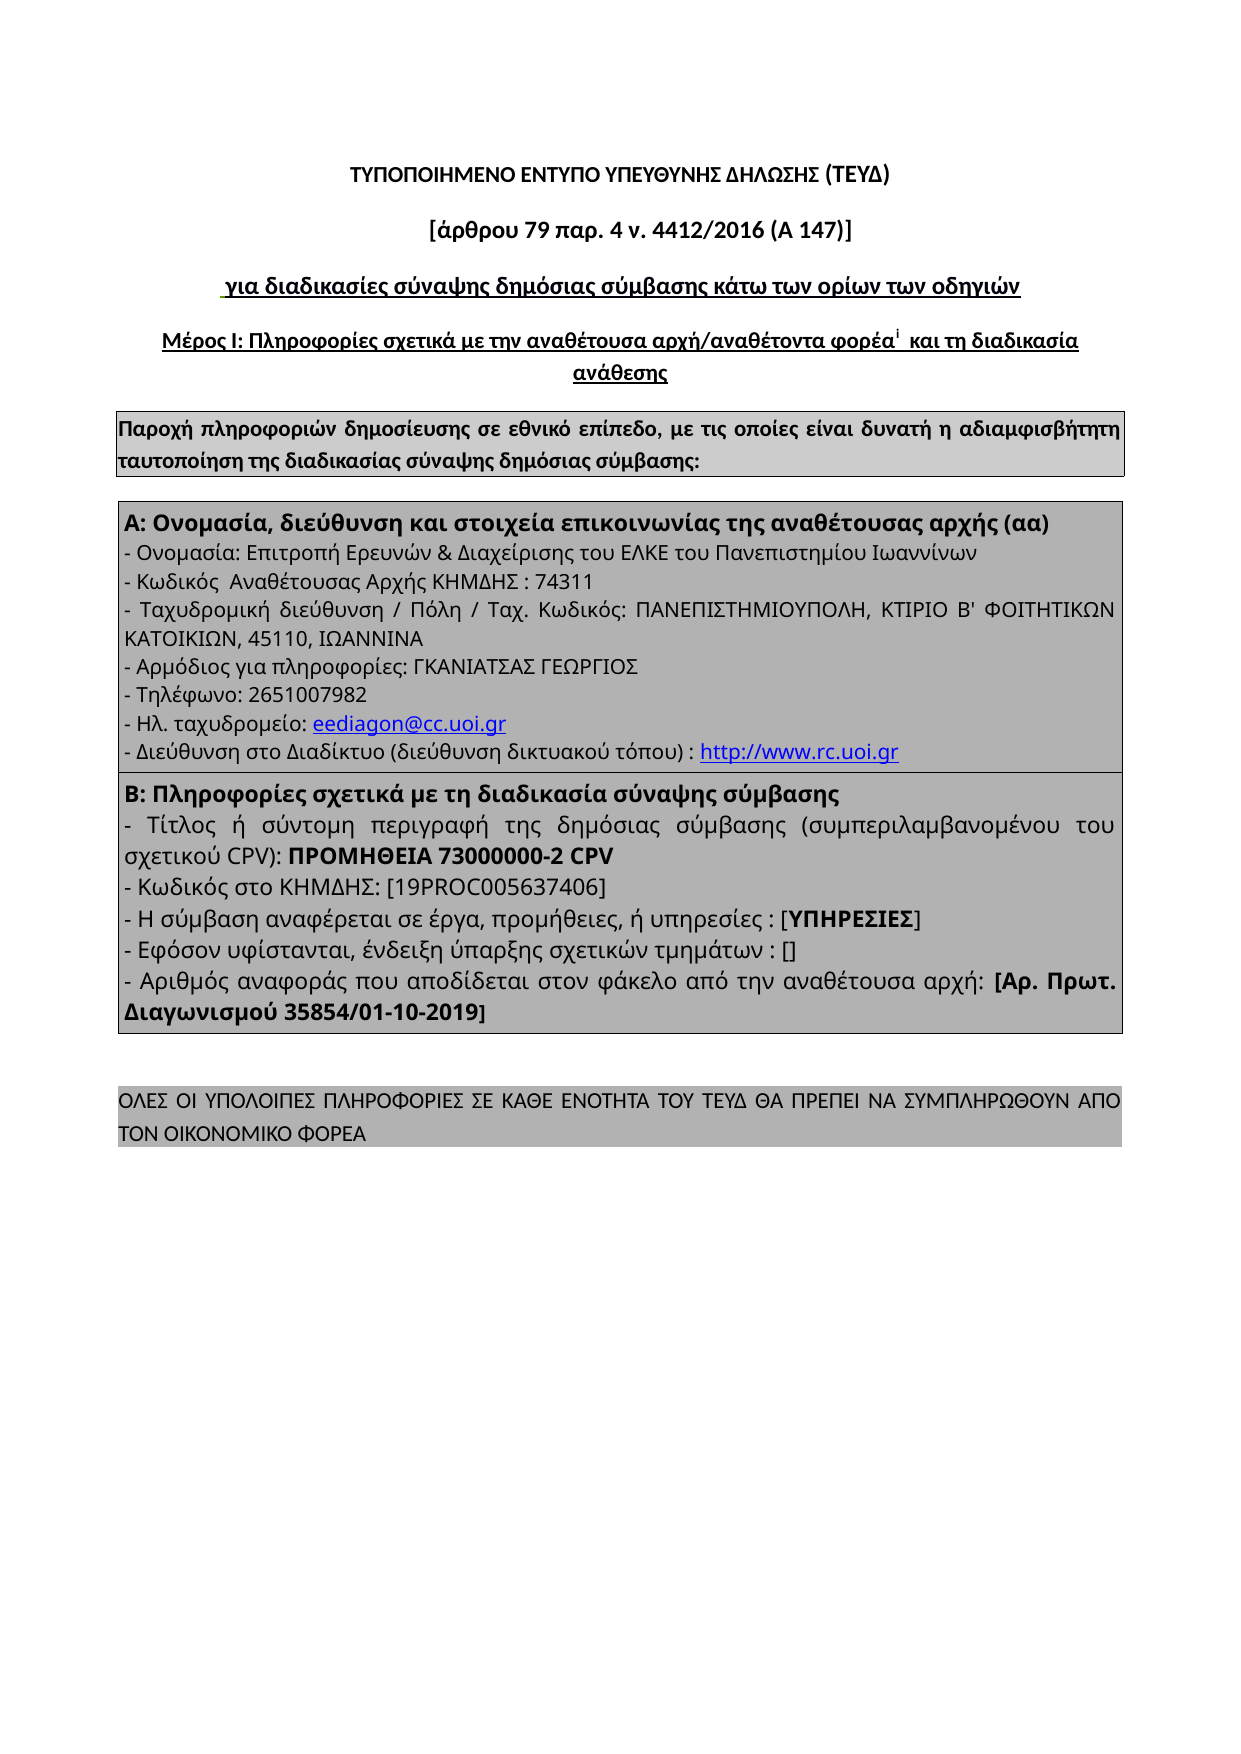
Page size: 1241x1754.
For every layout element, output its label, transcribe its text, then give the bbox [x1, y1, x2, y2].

text Μέρος Ι: Πληροφορίες σχετικά με την αναθέτουσα αρχή/αναθέτοντα φορέα και τη διαδικασία ανάθεσης [118, 326, 1122, 386]
table_cell Β: Πληροφορίες σχετικά με τη διαδικασία σύναψης σύμβασης - Τίτλος ή σύντομη περιγραφή της δημόσιας σύμβασης (συμπεριλαμβανομένου του σχετικού CPV): ΠΡΟΜΗΘΕΙΑ 73000000-2 CPV - Κωδικός στο ΚΗΜΔΗΣ: [19PROC005637406] - Η σύμβαση αναφέρεται σε έργα, προμήθειες, ή υπηρεσίες : [ΥΠΗΡΕΣΙΕΣ] - Εφόσον υφίστανται, ένδειξη ύπαρξης σχετικών τμημάτων : [] - Αριθμός αναφοράς που αποδίδεται στον φάκελο από την αναθέτουσα αρχή: [Αρ. Πρωτ. Διαγωνισμού 35854/01-10-2019] [119, 773, 1122, 1033]
text ΤΥΠΟΠΟΙΗΜΕΝΟ ΕΝΤΥΠΟ ΥΠΕΥΘΥΝΗΣ ΔΗΛΩΣΗΣ (TEΥΔ) [118, 159, 1122, 189]
text ΟΛΕΣ ΟΙ ΥΠΟΛΟΙΠΕΣ ΠΛΗΡΟΦΟΡΙΕΣ ΣΕ ΚΑΘΕ ΕΝΟΤΗΤΑ ΤΟΥ ΤΕΥΔ ΘΑ ΠΡΕΠΕΙ ΝΑ ΣΥΜΠΛΗΡΩΘΟΥΝ ΑΠΟ ΤΟΝ ΟΙΚΟΝΟΜΙΚΟ ΦΟΡΕΑ [118, 1086, 1122, 1147]
text [άρθρου 79 παρ. 4 ν. 4412/2016 (Α 147)] [118, 214, 1122, 245]
text για διαδικασίες σύναψης δημόσιας σύμβασης κάτω των ορίων των οδηγιών [118, 270, 1122, 301]
table_header Α: Ονομασία, διεύθυνση και στοιχεία επικοινωνίας της αναθέτουσας αρχής (αα) - Ονομασία: Επιτροπή Ερευνών & Διαχείρισης του ΕΛΚΕ του Πανεπιστημίου Ιωαννίνων - Κωδικός Αναθέτουσας Αρχής ΚΗΜΔΗΣ : 74311 - Ταχυδρομική διεύθυνση / Πόλη / Ταχ. Κωδικός: ΠΑΝΕΠΙΣΤΗΜΙΟΥΠΟΛΗ, ΚΤΙΡΙΟ Β' ΦΟΙΤΗΤΙΚΩΝ ΚΑΤΟΙΚΙΩΝ, 45110, ΙΩΑΝΝΙΝΑ - Αρμόδιος για πληροφορίες: ΓΚΑΝΙΑΤΣΑΣ ΓΕΩΡΓΙΟΣ - Τηλέφωνο: 2651007982 - Ηλ. ταχυδρομείο: eediagon@cc.uoi.gr - Διεύθυνση στο Διαδίκτυο (διεύθυνση δικτυακού τόπου) : http://www.rc.uoi.gr [119, 502, 1122, 772]
text Παροχή πληροφοριών δημοσίευσης σε εθνικό επίπεδο, με τις οποίες είναι δυνατή η αδιαμφισβήτητη ταυτοποίηση της διαδικασίας σύναψης δημόσιας σύμβασης: [117, 412, 1124, 476]
